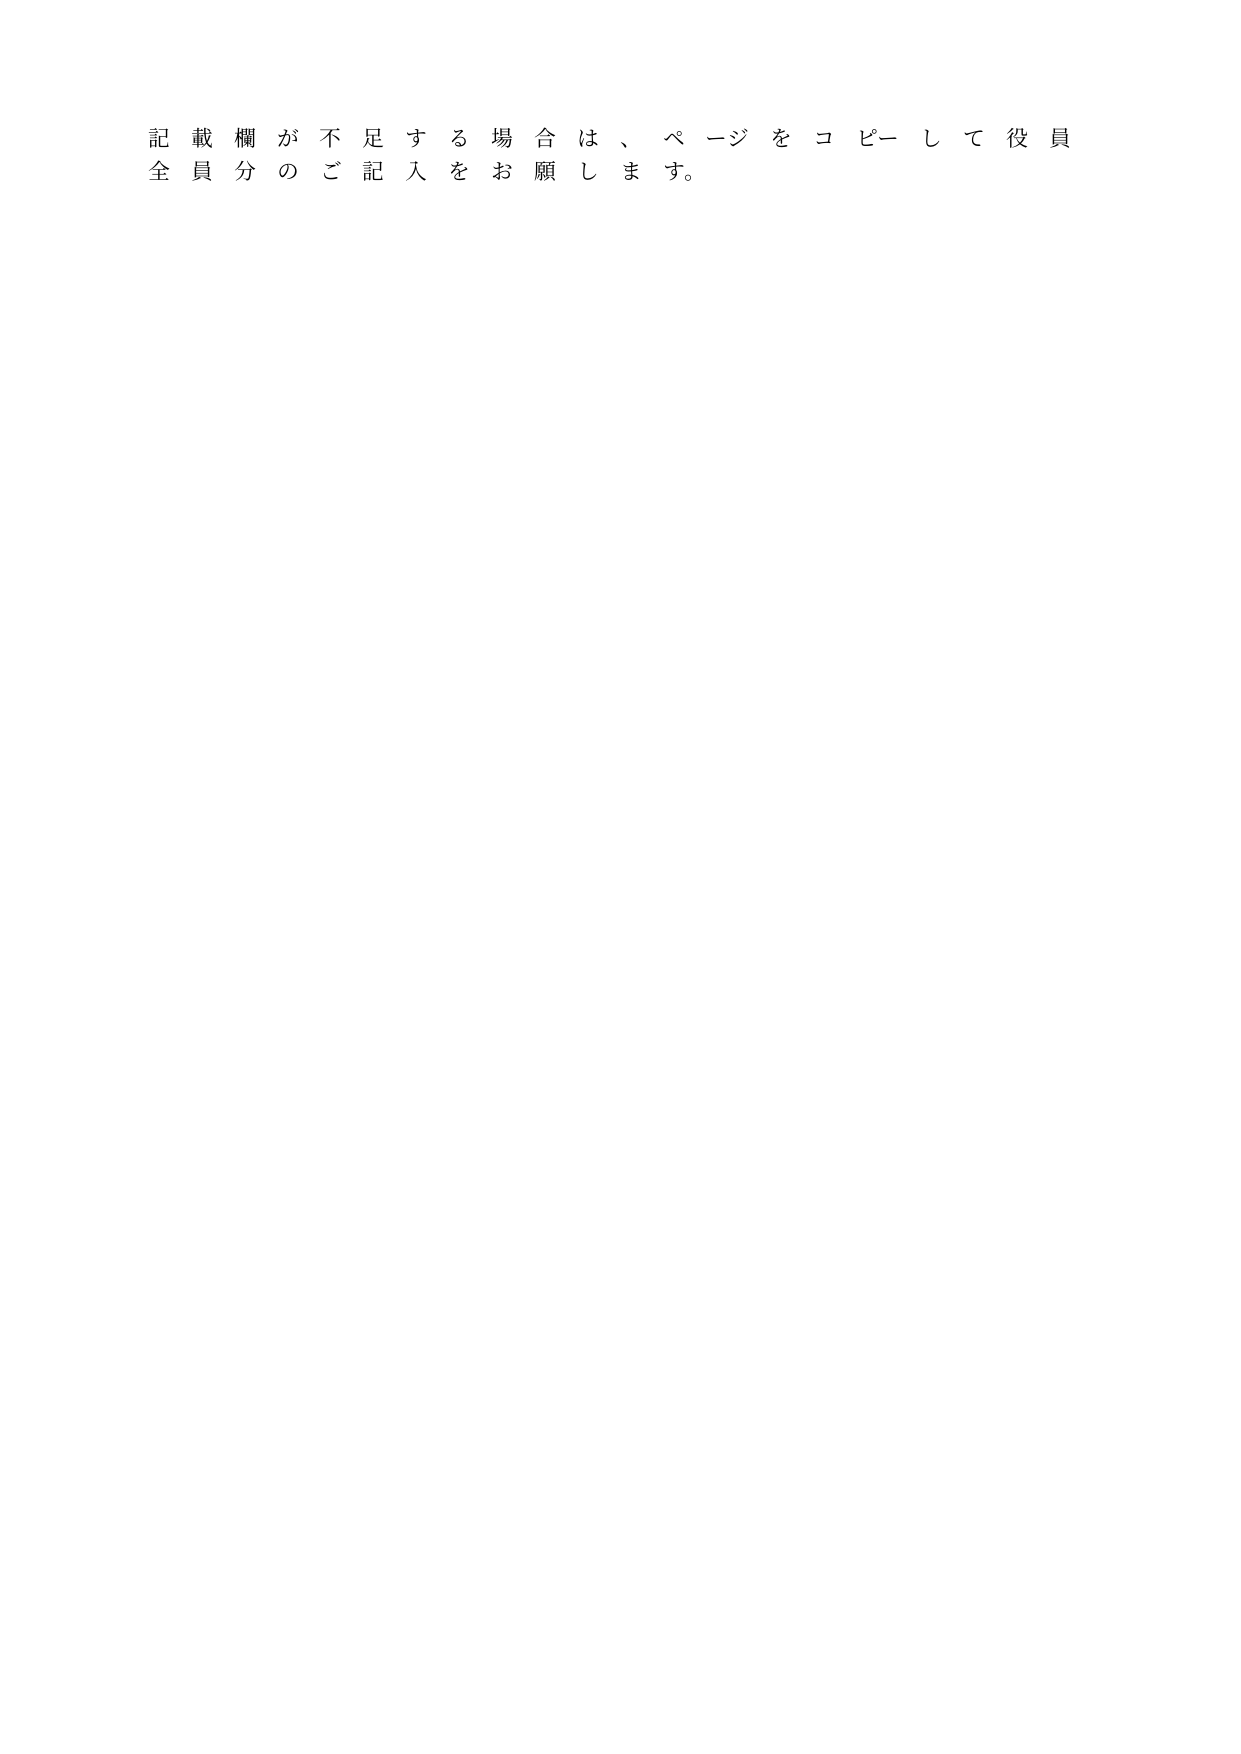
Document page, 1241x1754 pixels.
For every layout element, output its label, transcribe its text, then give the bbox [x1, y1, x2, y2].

text 記載欄が不足する場合は、ページをコピーして役員全員分のご記入をお願します。 [148, 120, 1092, 187]
